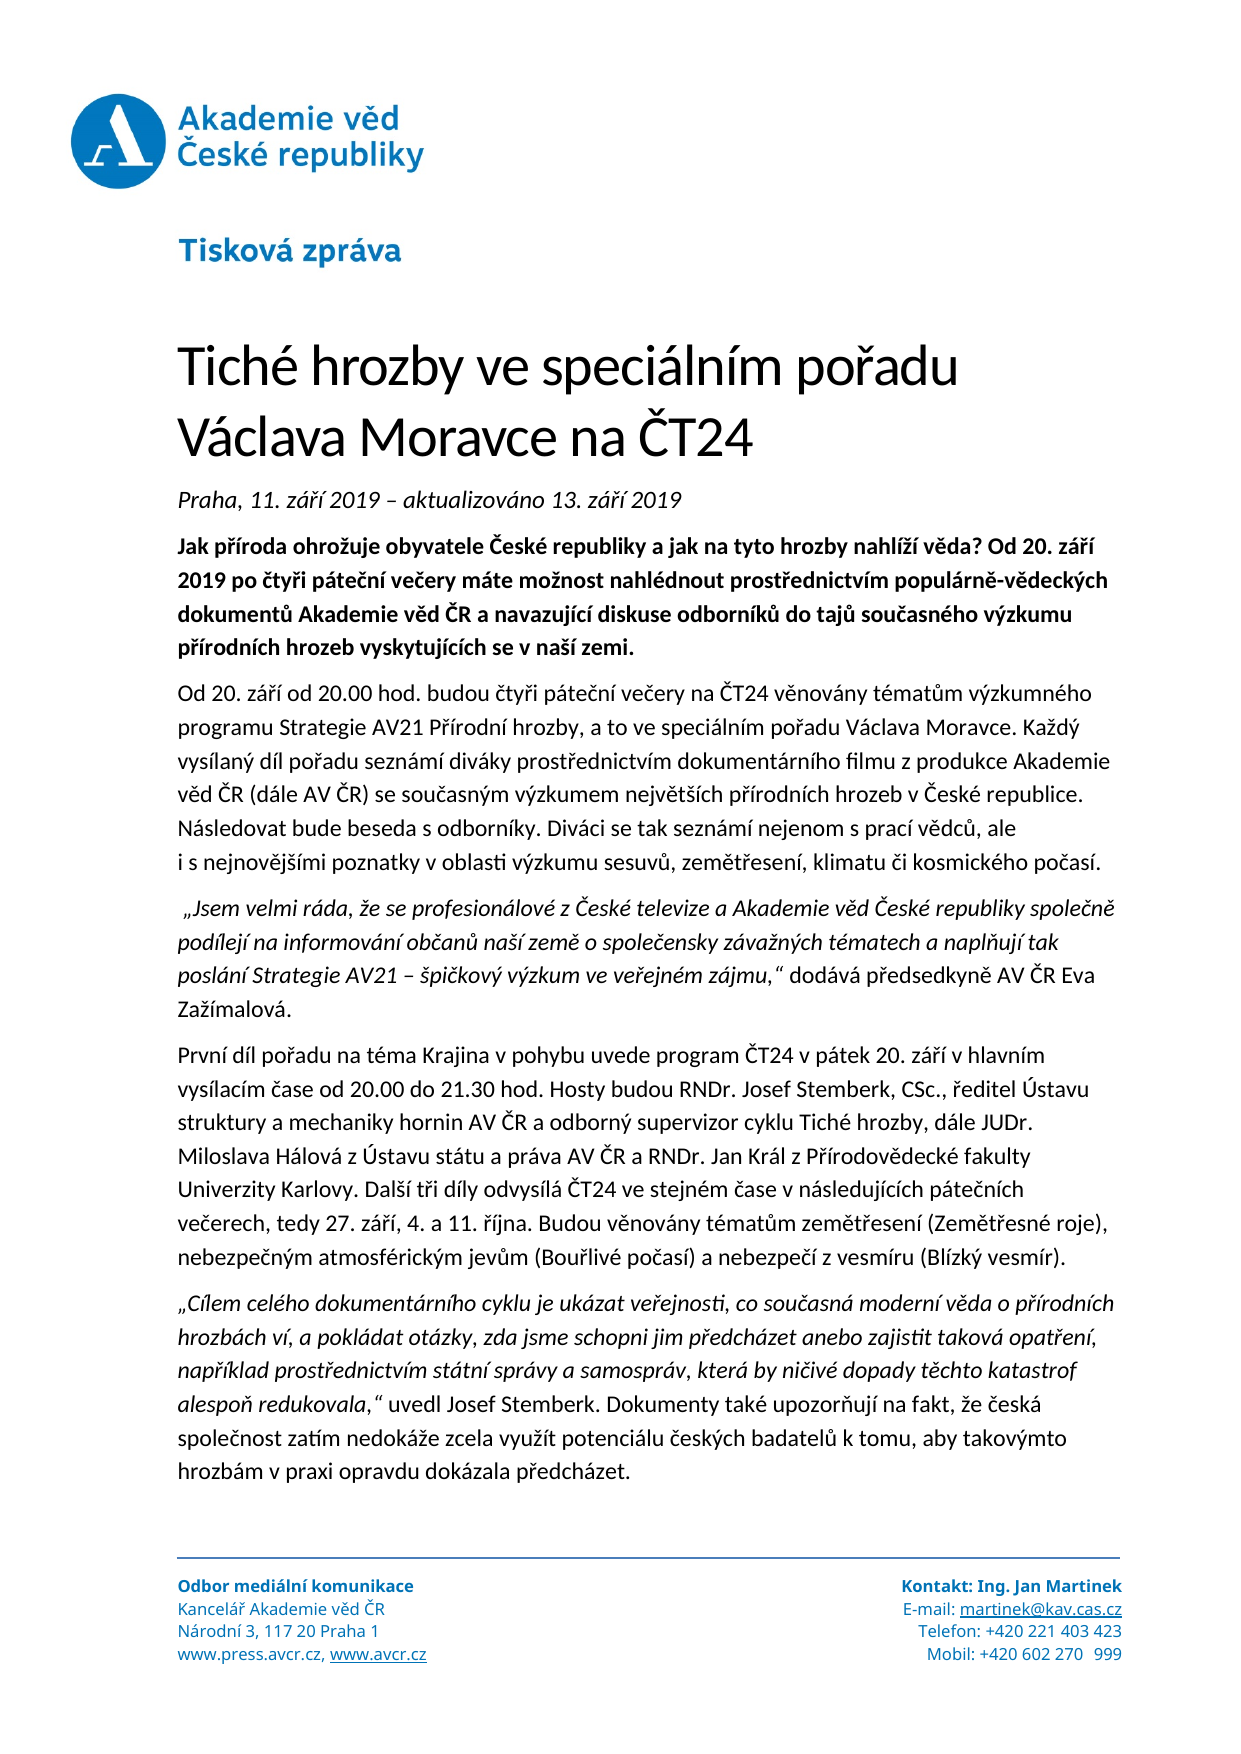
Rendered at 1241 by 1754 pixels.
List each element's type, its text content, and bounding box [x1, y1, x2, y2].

picture [0, 0, 1241, 329]
title Tiché hrozby ve speciálním pořadu Václava Moravce na ČT24 [177, 329, 1122, 471]
text První díl pořadu na téma Krajina v pohybu uvede program ČT24 v pátek 20. září v hlavním vysílacím čase od 20.00 do 21.30 hod. Hosty budou RNDr. Josef Stemberk, CSc., ředitel Ústavu struktury a mechaniky hornin AV ČR a odborný supervizor cyklu Tiché hrozby, dále JUDr. Miloslava Hálová z Ústavu státu a práva AV ČR a RNDr. Jan Král z Přírodovědecké fakulty Univerzity Karlovy. Další tři díly odvysílá ČT24 ve stejném čase v následujících pátečních večerech, tedy 27. září, 4. a 11. října. Budou věnovány tématům zemětřesení (Zemětřesné roje), nebezpečným atmosférickým jevům (Bouřlivé počasí) a nebezpečí z vesmíru (Blízký vesmír). [177, 1040, 1122, 1271]
text Od 20. září od 20.00 hod. budou čtyři páteční večery na ČT24 věnovány tématům výzkumného programu Strategie AV21 Přírodní hrozby, a to ve speciálním pořadu Václava Moravce. Každý vysílaný díl pořadu seznámí diváky prostřednictvím dokumentárního filmu z produkce Akademie věd ČR (dále AV ČR) se současným výzkumem největších přírodních hrozeb v České republice. Následovat bude beseda s odborníky. Diváci se tak seznámí nejenom s prací vědců, ale i s nejnovějšími poznatky v oblasti výzkumu sesuvů, zemětřesení, klimatu či kosmického počasí. [177, 678, 1122, 876]
text Praha, 11. září 2019 – aktualizováno 13. září 2019 [177, 484, 1122, 514]
text „Cílem celého dokumentárního cyklu je ukázat veřejnosti, co současná moderní věda o přírodních hrozbách ví, a pokládat otázky, zda jsme schopni jim předcházet anebo zajistit taková opatření, například prostřednictvím státní správy a samospráv, která by ničivé dopady těchto katastrof alespoň redukovala,“ uvedl Josef Stemberk. Dokumenty také upozorňují na fakt, že česká společnost zatím nedokáže zcela využít potenciálu českých badatelů k tomu, aby takovýmto hrozbám v praxi opravdu dokázala předcházet. [177, 1288, 1122, 1486]
text „Jsem velmi ráda, že se profesionálové z České televize a Akademie věd České republiky společně podílejí na informování občanů naší země o společensky závažných tématech a naplňují tak poslání Strategie AV21 – špičkový výzkum ve veřejném zájmu,“ dodává předsedkyně AV ČR Eva Zažímalová. [177, 893, 1122, 1023]
text Jak příroda ohrožuje obyvatele České republiky a jak na tyto hrozby nahlíží věda? Od 20. září 2019 po čtyři páteční večery máte možnost nahlédnout prostřednictvím populárně-vědeckých dokumentů Akademie věd ČR a navazující diskuse odborníků do tajů současného výzkumu přírodních hrozeb vyskytujících se v naší zemi. [177, 531, 1122, 662]
